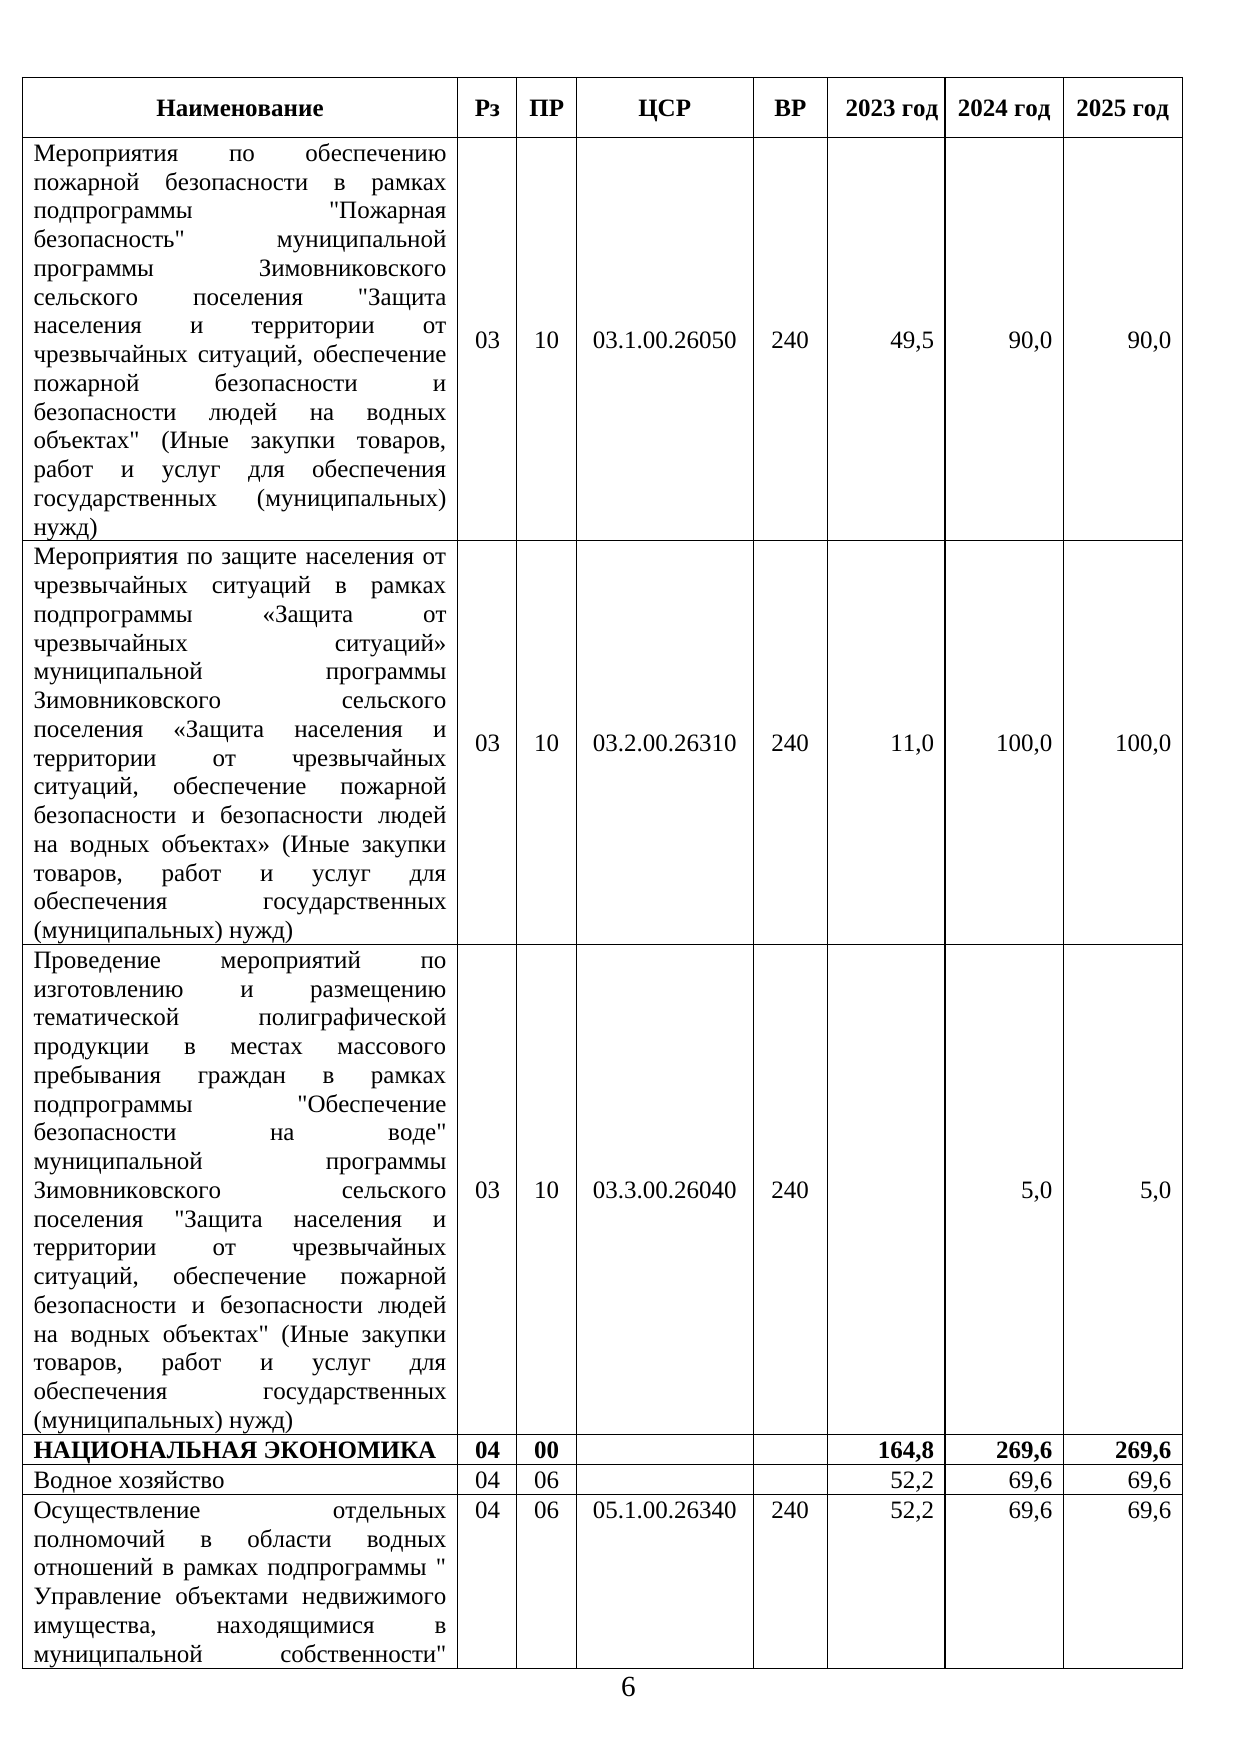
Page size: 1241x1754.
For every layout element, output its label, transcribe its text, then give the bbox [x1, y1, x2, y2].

table_cell 69,6 [946, 1465, 1063, 1494]
table_cell 269,6 [946, 1435, 1063, 1464]
table_cell 03 [458, 138, 516, 540]
table_cell 04 [458, 1495, 516, 1667]
table_cell 240 [754, 138, 827, 540]
table_cell 10 [517, 541, 576, 944]
table_cell 69,6 [946, 1495, 1063, 1667]
table_cell 100,0 [1064, 541, 1182, 944]
table_cell 90,0 [946, 138, 1063, 540]
table_header 2023 год [828, 78, 944, 137]
table_cell 03 [458, 945, 516, 1434]
table_cell 52,2 [828, 1465, 944, 1494]
table_cell 269,6 [1064, 1435, 1182, 1464]
table_cell [754, 1465, 827, 1494]
table_cell 00 [517, 1435, 576, 1464]
table_cell 100,0 [946, 541, 1063, 944]
table_cell 52,2 [828, 1495, 944, 1667]
table_cell [577, 1435, 753, 1464]
table_header ПР [517, 78, 576, 137]
table_cell 11,0 [828, 541, 944, 944]
table_header Наименование [23, 78, 457, 137]
table_cell 240 [754, 541, 827, 944]
table_cell НАЦИОНАЛЬНАЯ ЭКОНОМИКА [23, 1435, 457, 1464]
table_cell 03.2.00.26310 [577, 541, 753, 944]
table_cell 240 [754, 945, 827, 1434]
table_cell [828, 945, 944, 1434]
table_header ЦСР [577, 78, 753, 137]
table_cell 240 [754, 1495, 827, 1667]
table_cell 49,5 [828, 138, 944, 540]
table_cell 69,6 [1064, 1495, 1182, 1667]
table_header ВР [754, 78, 827, 137]
table_cell 04 [458, 1435, 516, 1464]
table_cell 06 [517, 1465, 576, 1494]
table_cell 03 [458, 541, 516, 944]
table_cell Мероприятия по защите населения от чрезвычайных ситуаций в рамках подпрограммы «Защита от чрезвычайных ситуаций» муниципальной программы Зимовниковского сельского поселения «Защита населения и территории от чрезвычайных ситуаций, обеспечение пожарной безопасности и безопасности людей на водных объектах» (Иные закупки товаров, работ и услуг для обеспечения государственных (муниципальных) нужд) [23, 541, 457, 944]
table_cell 06 [517, 1495, 576, 1667]
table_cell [23, 1495, 457, 1667]
table_header 2024 год [946, 78, 1063, 137]
table_cell 10 [517, 138, 576, 540]
table_cell 03.3.00.26040 [577, 945, 753, 1434]
table_cell 05.1.00.26340 [577, 1495, 753, 1667]
table_cell 5,0 [946, 945, 1063, 1434]
table_cell 03.1.00.26050 [577, 138, 753, 540]
table_cell 5,0 [1064, 945, 1182, 1434]
table_cell Водное хозяйство [23, 1465, 457, 1494]
table_cell 69,6 [1064, 1465, 1182, 1494]
table_header 2025 год [1064, 78, 1182, 137]
table_cell 10 [517, 945, 576, 1434]
table_cell Мероприятия по обеспечению пожарной безопасности в рамках подпрограммы "Пожарная безопасность" муниципальной программы Зимовниковского сельского поселения "Защита населения и территории от чрезвычайных ситуаций, обеспечение пожарной безопасности и безопасности людей на водных объектах" (Иные закупки товаров, работ и услуг для обеспечения государственных (муниципальных) нужд) [23, 138, 457, 540]
table_cell [577, 1465, 753, 1494]
table_cell 04 [458, 1465, 516, 1494]
table_cell [754, 1435, 827, 1464]
table_cell Проведение мероприятий по изготовлению и размещению тематической полиграфической продукции в местах массового пребывания граждан в рамках подпрограммы "Обеспечение безопасности на воде" муниципальной программы Зимовниковского сельского поселения "Защита населения и территории от чрезвычайных ситуаций, обеспечение пожарной безопасности и безопасности людей на водных объектах" (Иные закупки товаров, работ и услуг для обеспечения государственных (муниципальных) нужд) [23, 945, 457, 1434]
table_cell 164,8 [828, 1435, 944, 1464]
table_cell 90,0 [1064, 138, 1182, 540]
table_header Рз [458, 78, 516, 137]
